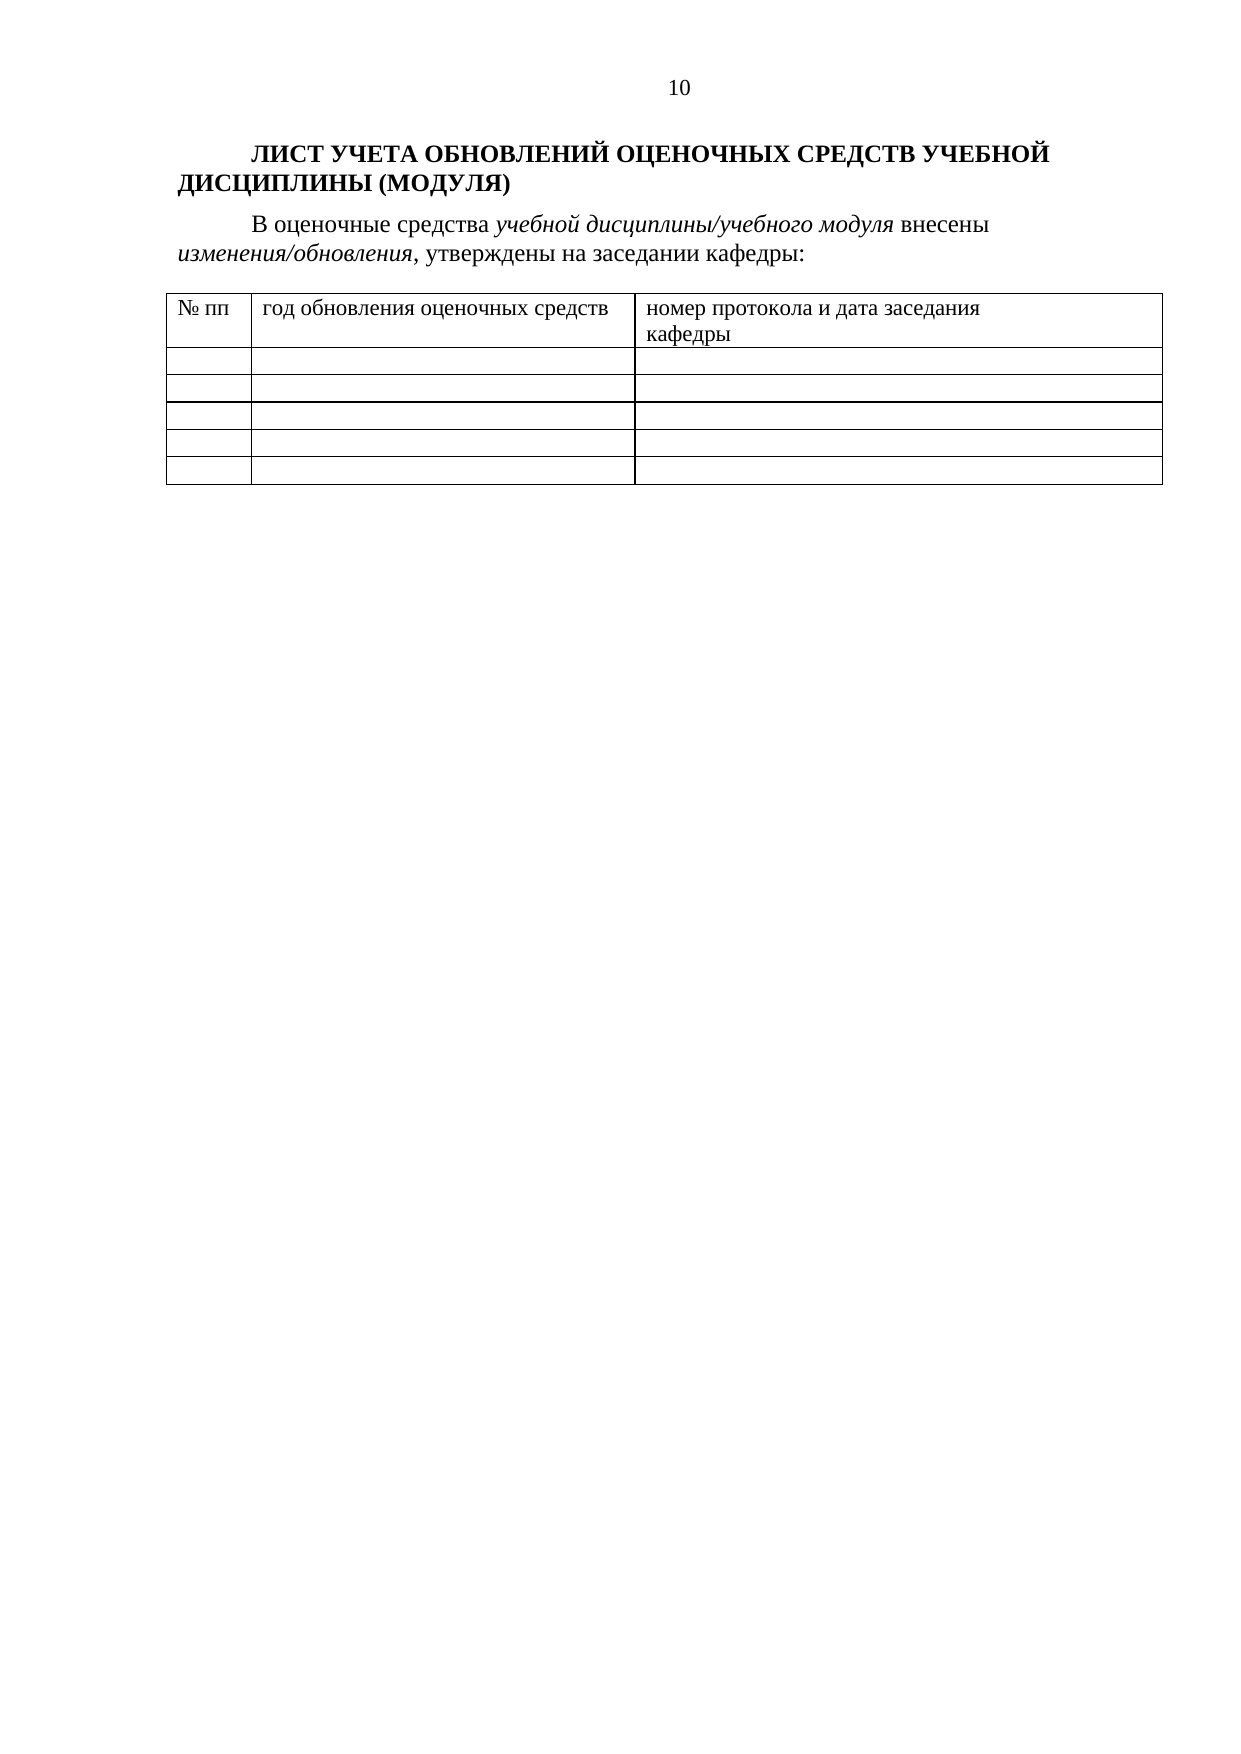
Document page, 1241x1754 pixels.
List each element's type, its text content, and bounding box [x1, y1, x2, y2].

table_header № пп [167, 294, 251, 347]
table_cell [167, 348, 251, 374]
table_cell [636, 348, 1162, 374]
table_cell [252, 457, 634, 484]
table_cell [252, 403, 634, 429]
table_cell [167, 375, 251, 401]
text В оценочные средства учебной дисциплины/учебного модуля внесены изменения/обновления, утверждены на заседании кафедры: [177, 209, 1181, 267]
table_cell [636, 430, 1162, 456]
table_header номер протокола и дата заседания кафедры [636, 294, 1162, 347]
table_cell [636, 375, 1162, 401]
table_cell [636, 457, 1162, 484]
table_cell [252, 348, 634, 374]
subtitle ЛИСТ УЧЕТА ОБНОВЛЕНИЙ ОЦЕНОЧНЫХ СРЕДСТВ УЧЕБНОЙ ДИСЦИПЛИНЫ (МОДУЛЯ) [177, 139, 1181, 197]
table_cell [252, 375, 634, 401]
table_cell [167, 403, 251, 429]
table_cell [167, 457, 251, 484]
table_cell [252, 430, 634, 456]
table_cell [636, 403, 1162, 429]
table_cell [167, 430, 251, 456]
table_header год обновления оценочных средств [252, 294, 634, 347]
